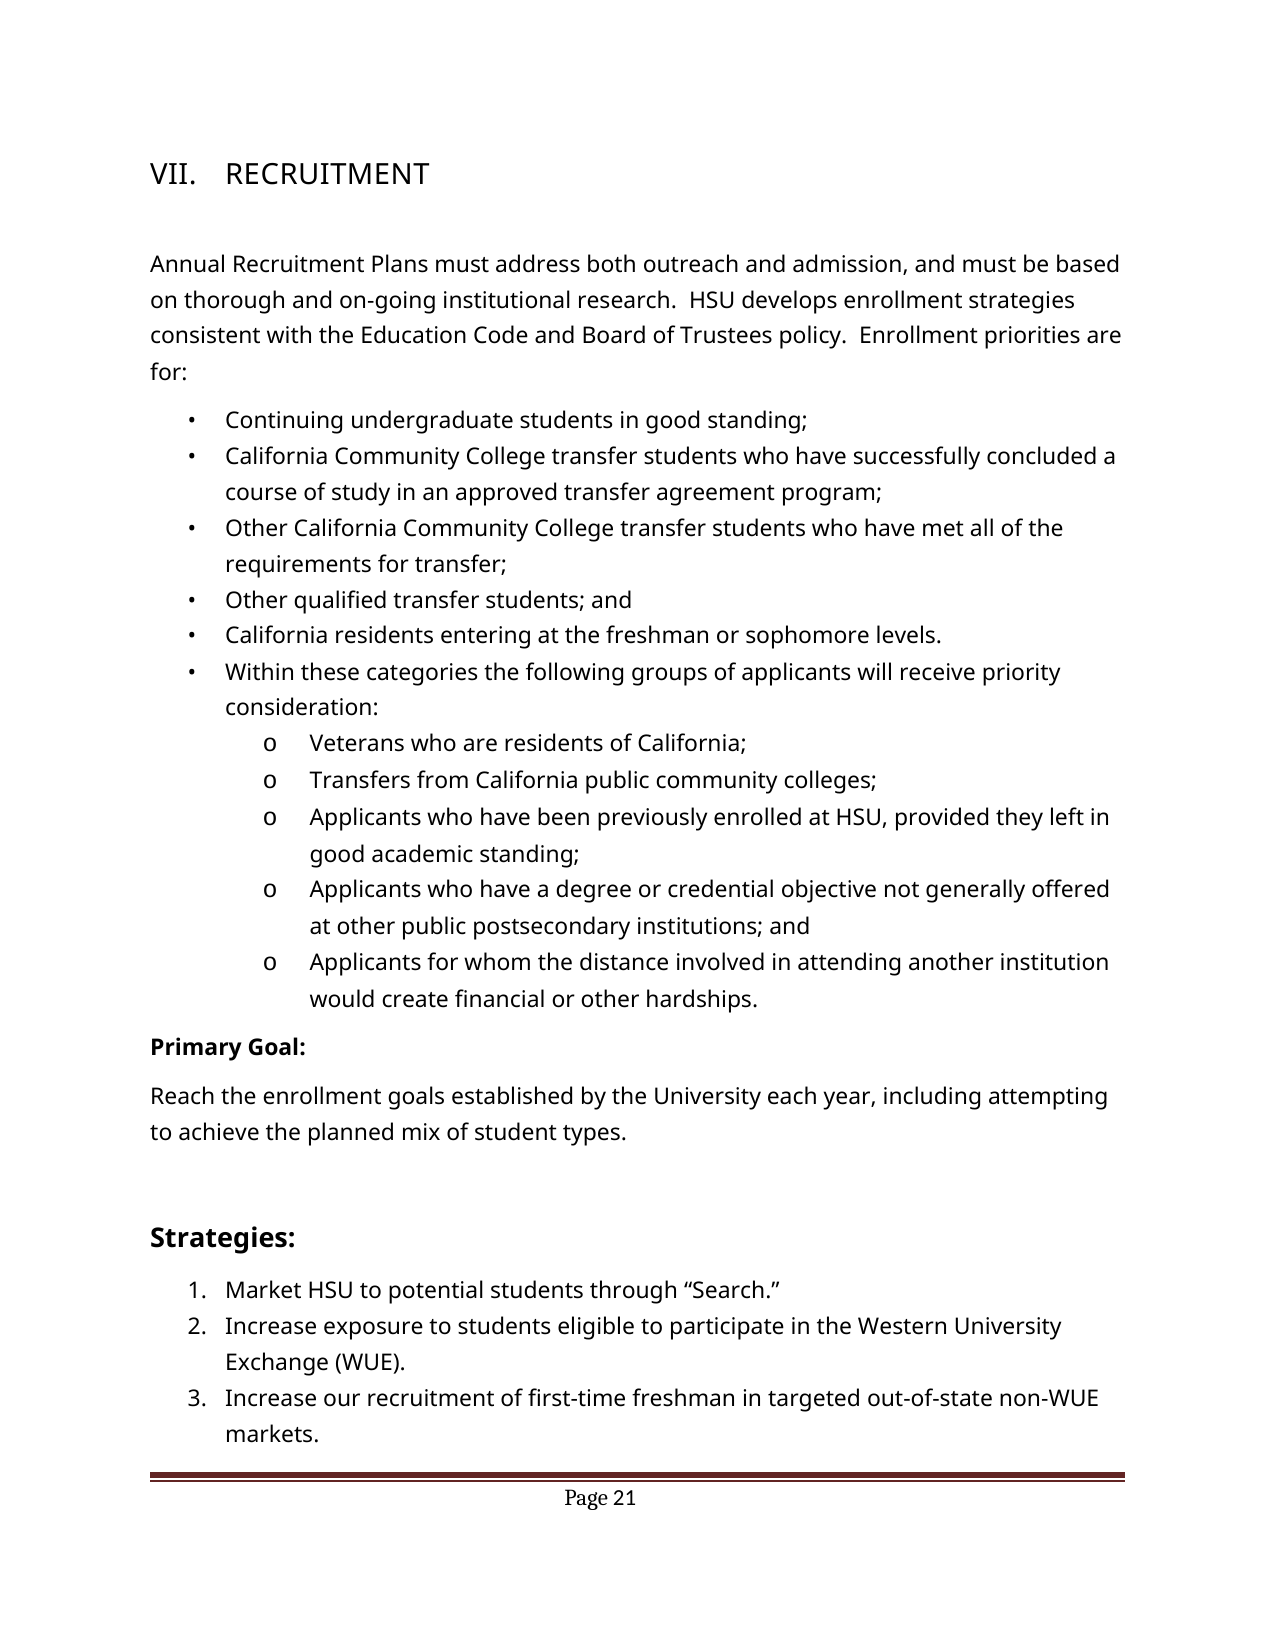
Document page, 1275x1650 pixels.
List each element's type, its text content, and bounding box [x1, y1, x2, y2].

list Applicants who have been previously enrolled at HSU, provided they left in good academic standing; [262, 801, 1125, 869]
list Increase exposure to students eligible to participate in the Western University Exchange (WUE). [187, 1310, 1125, 1377]
list California Community College transfer students who have successfully concluded a course of study in an approved transfer agreement program; [187, 440, 1125, 507]
list Continuing undergraduate students in good standing; [187, 404, 1125, 435]
text Reach the enrollment goals established by the University each year, including attempting to achieve the planned mix of student types. [150, 1079, 1125, 1147]
list Increase our recruitment of first-time freshman in targeted out-of-state non-WUE markets. [187, 1382, 1125, 1449]
list Other qualified transfer students; and [187, 583, 1125, 615]
list Within these categories the following groups of applicants will receive priority consideration: [187, 655, 1125, 723]
list Veterans who are residents of California; [262, 727, 1125, 759]
list Applicants who have a degree or credential objective not generally offered at other public postsecondary institutions; and [262, 873, 1125, 941]
list California residents entering at the freshman or sophomore levels. [187, 619, 1125, 651]
list Transfers from California public community colleges; [262, 764, 1125, 796]
subtitle VII. RECRUITMENT [150, 153, 1125, 193]
list Applicants for whom the distance involved in attending another institution would create financial or other hardships. [262, 946, 1125, 1014]
list Other California Community College transfer students who have met all of the requirements for transfer; [187, 512, 1125, 579]
list Market HSU to potential students through “Search.” [187, 1274, 1125, 1305]
text Primary Goal: [150, 1031, 1125, 1062]
text Annual Recruitment Plans must address both outreach and admission, and must be based on thorough and on-going institutional research. HSU develops enrollment strategies consistent with the Education Code and Board of Trustees policy. Enrollment priorities are for: [150, 248, 1125, 387]
text Strategies: [150, 1219, 1125, 1256]
